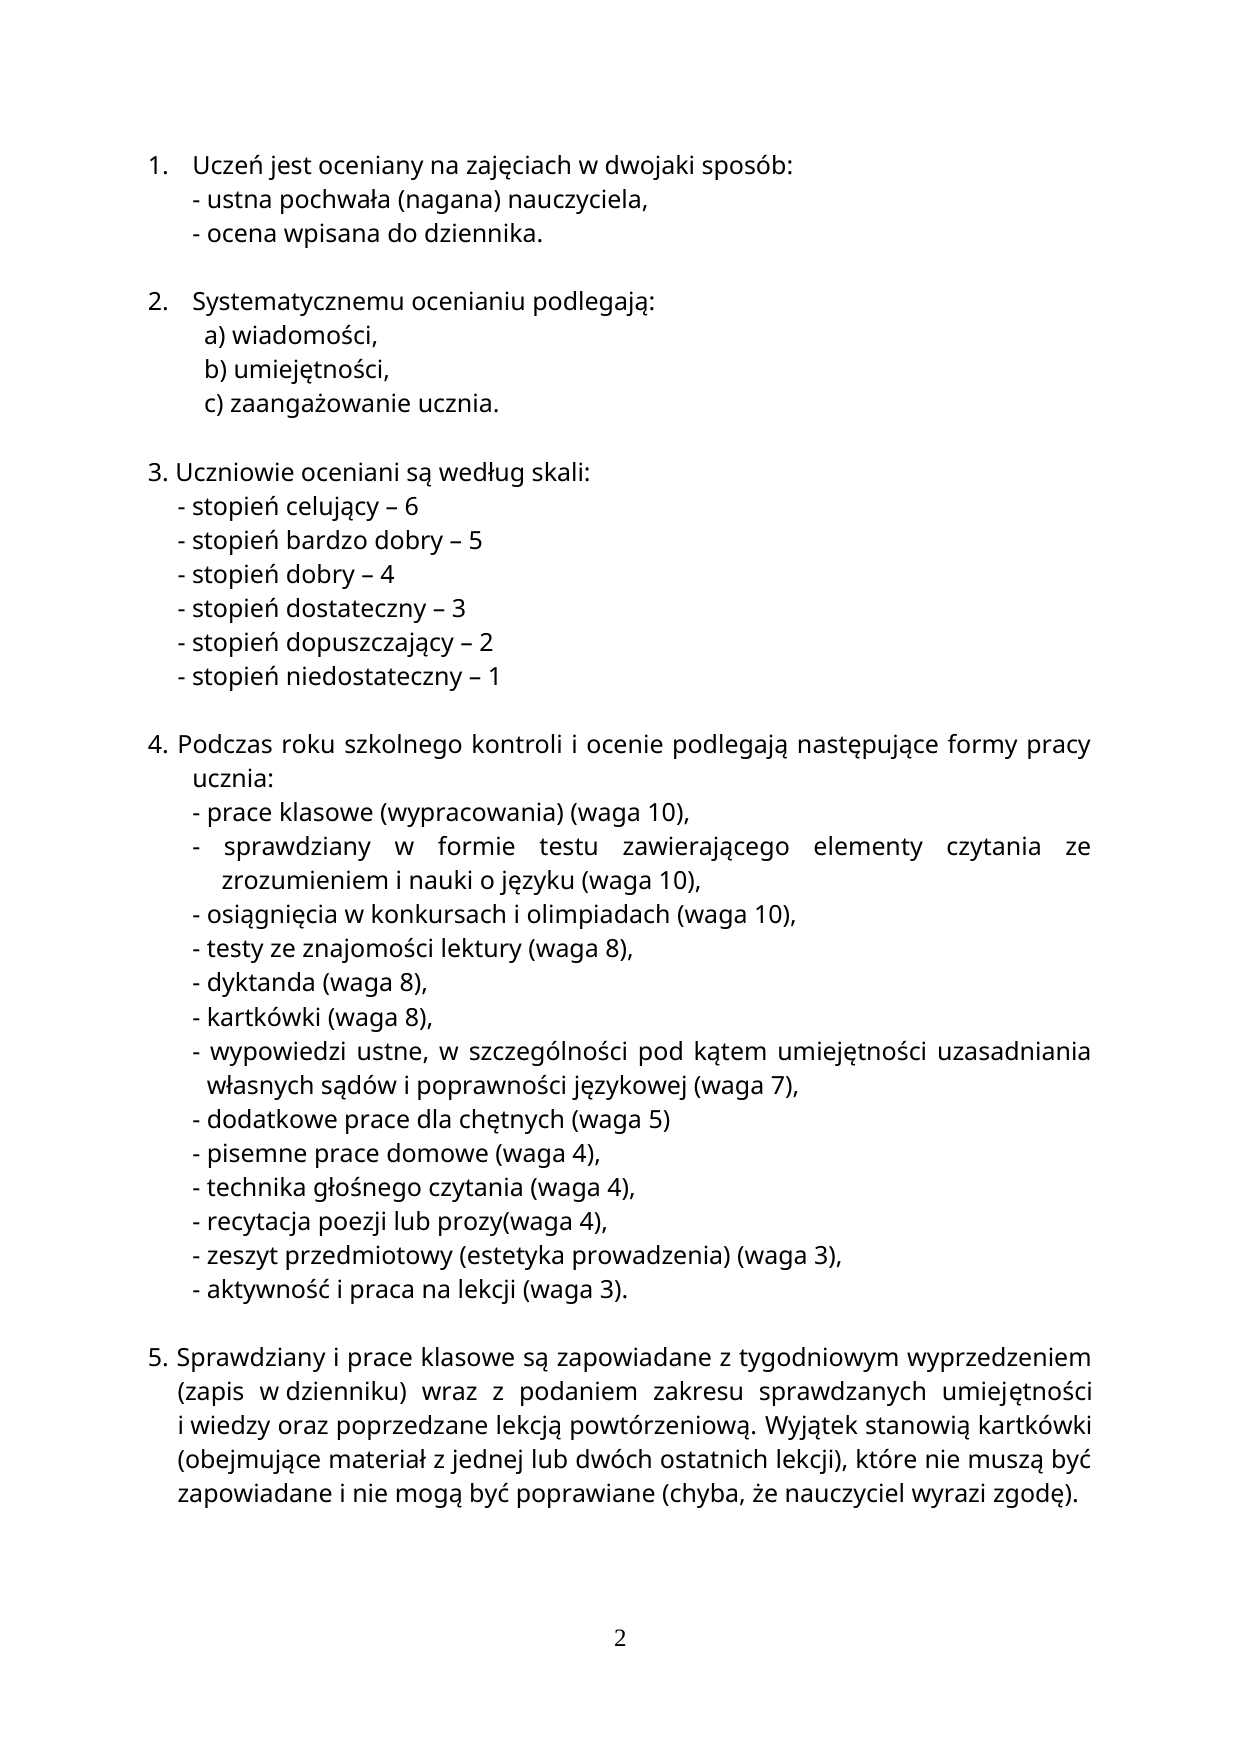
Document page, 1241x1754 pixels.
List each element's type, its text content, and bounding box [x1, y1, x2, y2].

text - stopień celujący – 6 [177, 488, 1093, 522]
text - ocena wpisana do dziennika. [192, 216, 1093, 250]
text - kartkówki (waga 8), [148, 999, 1093, 1033]
text 5. Sprawdziany i prace klasowe są zapowiadane z tygodniowym wyprzedzeniem (zapis w dzienniku) wraz z podaniem zakresu sprawdzanych umiejętności i wiedzy oraz poprzedzane lekcją powtórzeniową. Wyjątek stanowią kartkówki (obejmujące materiał z jednej lub dwóch ostatnich lekcji), które nie muszą być zapowiadane i nie mogą być poprawiane (chyba, że nauczyciel wyrazi zgodę). [148, 1340, 1093, 1510]
list Uczeń jest oceniany na zajęciach w dwojaki sposób: [148, 148, 1093, 182]
text 3. Uczniowie oceniani są według skali: [148, 454, 1093, 488]
text - ustna pochwała (nagana) nauczyciela, [192, 182, 1093, 216]
text - pisemne prace domowe (waga 4), [192, 1135, 1093, 1169]
text - wypowiedzi ustne, w szczególności pod kątem umiejętności uzasadniania własnych sądów i poprawności językowej (waga 7), [192, 1033, 1093, 1101]
text - sprawdziany w formie testu zawierającego elementy czytania ze zrozumieniem i nauki o języku (waga 10), [192, 829, 1093, 897]
text - stopień bardzo dobry – 5 [177, 522, 1093, 556]
text - prace klasowe (wypracowania) (waga 10), [148, 795, 1093, 829]
text b) umiejętności, [204, 352, 1093, 386]
list Systematycznemu ocenianiu podlegają: [148, 284, 1093, 318]
text 4. Podczas roku szkolnego kontroli i ocenie podlegają następujące formy pracy ucznia: [148, 727, 1093, 795]
text - technika głośnego czytania (waga 4), [148, 1169, 1093, 1203]
text - recytacja poezji lub prozy(waga 4), [148, 1203, 1093, 1238]
text - zeszyt przedmiotowy (estetyka prowadzenia) (waga 3), [148, 1238, 1093, 1272]
text - aktywność i praca na lekcji (waga 3). [192, 1272, 1093, 1306]
text c) zaangażowanie ucznia. [204, 386, 1093, 420]
text - stopień dostateczny – 3 [177, 590, 1093, 624]
text - dyktanda (waga 8), [148, 965, 1093, 999]
text - stopień dobry – 4 [177, 556, 1093, 590]
text - testy ze znajomości lektury (waga 8), [192, 931, 1093, 965]
text - osiągnięcia w konkursach i olimpiadach (waga 10), [192, 897, 1093, 931]
text - stopień dopuszczający – 2 [177, 624, 1093, 658]
text - stopień niedostateczny – 1 [177, 658, 1093, 693]
text - dodatkowe prace dla chętnych (waga 5) [192, 1101, 1093, 1135]
text a) wiadomości, [204, 318, 1093, 352]
